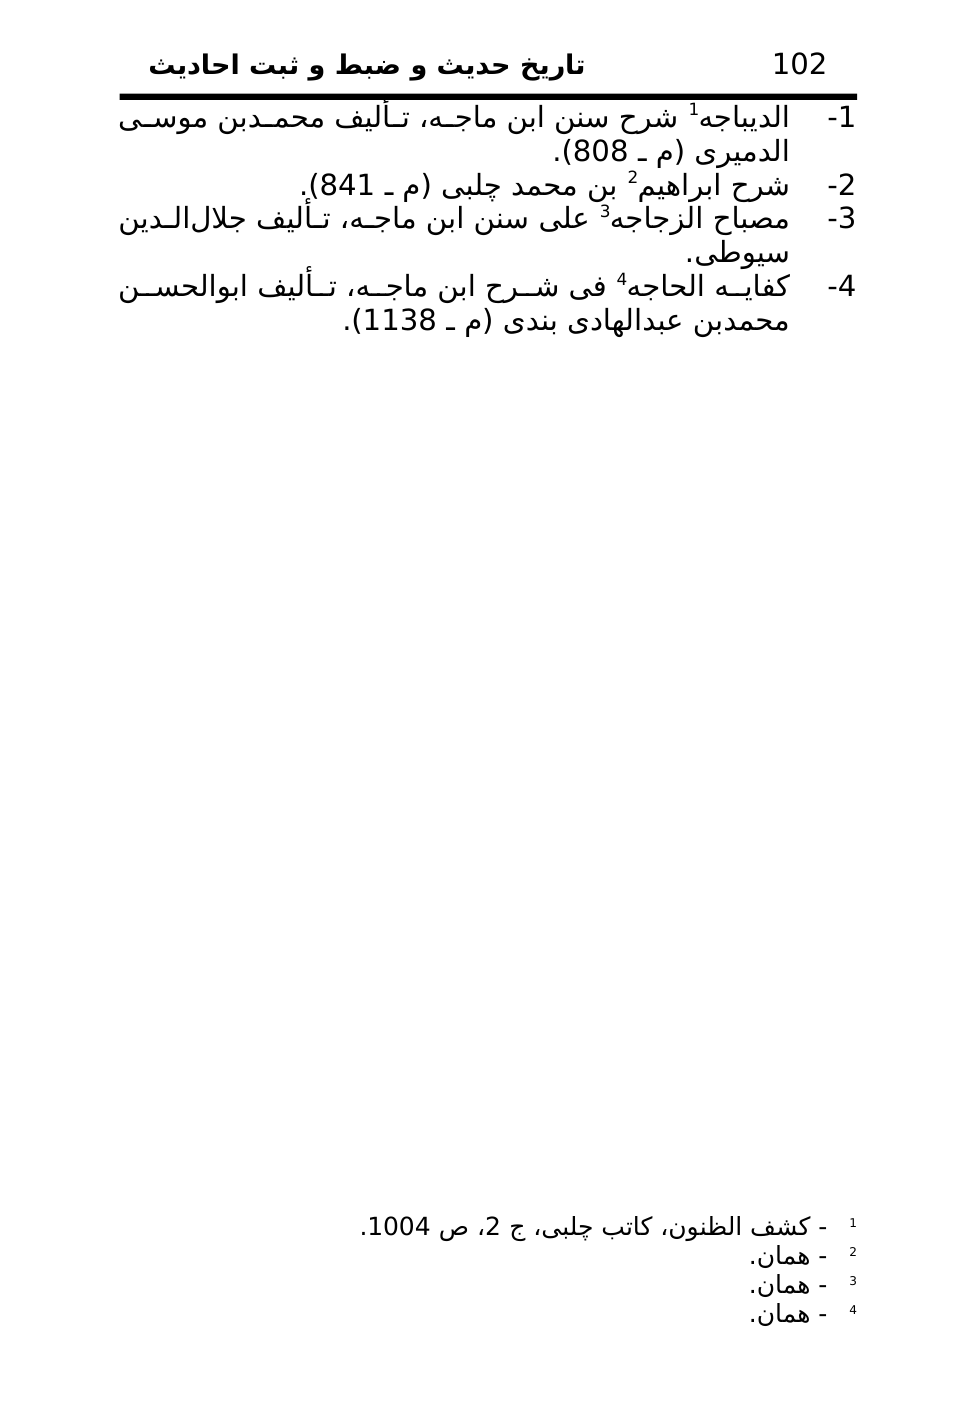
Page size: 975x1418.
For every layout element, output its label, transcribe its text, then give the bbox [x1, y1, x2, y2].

list شرح ابراهیم بن محمد چلبی (م ـ 841). [118, 168, 827, 202]
list الدیباجه شرح سنن ابن ماجه، تألیف محمدبن موسی الدمیری (م ـ 808). [118, 100, 827, 168]
list کفایه الحاجه فی شرح ابن ماجه، تألیف ابوالحسن محمدبن عبدالهادی بندی (م ـ 1138). [118, 270, 827, 338]
list مصباح الزجاجه علی‌ سنن ابن ماجه، تألیف جلال‌الدین سیوطی. [118, 202, 827, 270]
